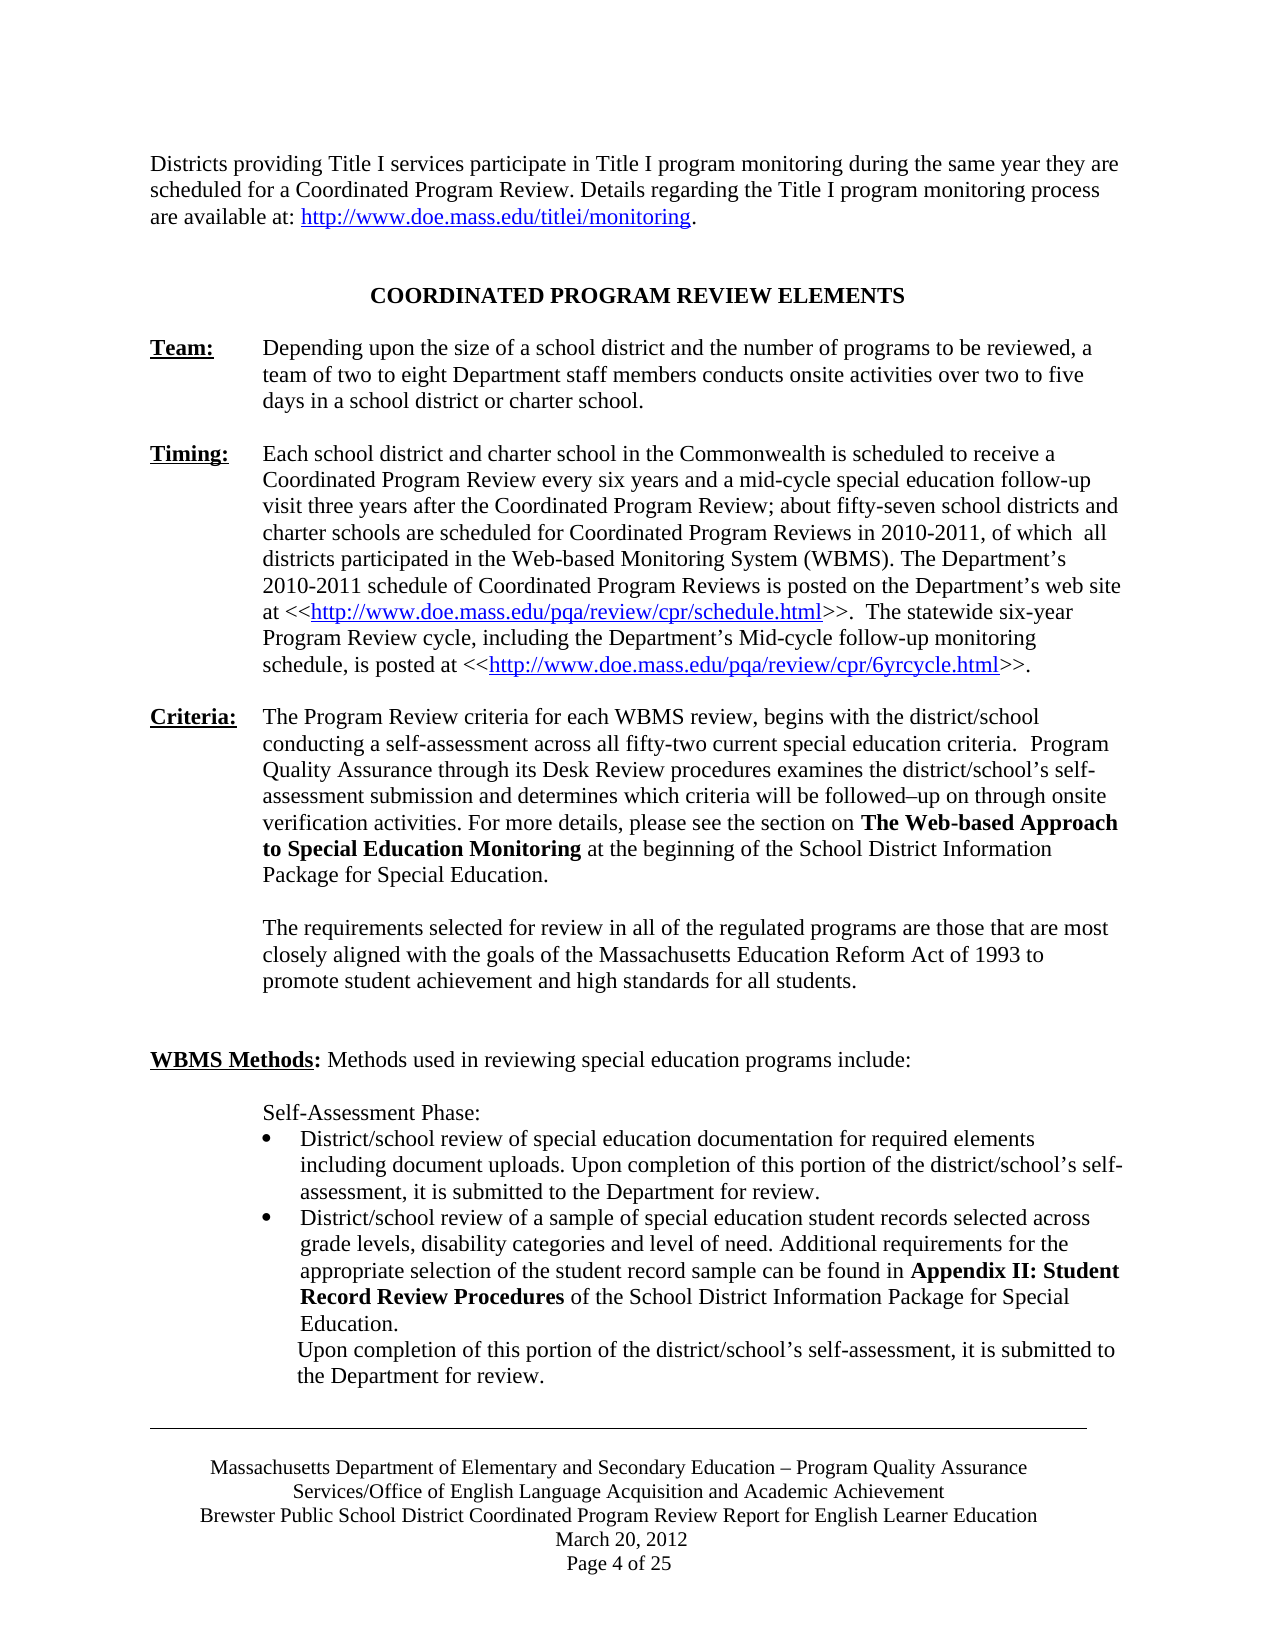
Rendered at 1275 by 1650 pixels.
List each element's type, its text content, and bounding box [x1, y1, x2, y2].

text the Department for review. [262, 1362, 1125, 1389]
text COORDINATED PROGRAM REVIEW ELEMENTS [150, 282, 1125, 308]
list District/school review of special education documentation for required elements including document uploads. Upon completion of this portion of the district/school’s self-assessment, it is submitted to the Department for review. [262, 1125, 1125, 1204]
list District/school review of a sample of special education student records selected across grade levels, disability categories and level of need. Additional requirements for the appropriate selection of the student record sample can be found in Appendix II: Student Record Review Procedures of the School District Information Package for Special Education. [262, 1204, 1125, 1336]
text Self-Assessment Phase: [262, 1099, 1125, 1125]
text Team: Depending upon the size of a school district and the number of programs to be reviewed, a team of two to eight Department staff members conducts onsite activities over two to five days in a school district or charter school. [150, 334, 1125, 413]
text The requirements selected for review in all of the regulated programs are those that are most closely aligned with the goals of the Massachusetts Education Reform Act of 1993 to promote student achievement and high standards for all students. [159, 914, 1125, 993]
text Districts providing Title I services participate in Title I program monitoring during the same year they are scheduled for a Coordinated Program Review. Details regarding the Title I program monitoring process are available at: http://www.doe.mass.edu/titlei/monitoring. [150, 150, 1125, 229]
text Criteria: The Program Review criteria for each WBMS review, begins with the district/school conducting a self-assessment across all fifty-two current special education criteria. Program Quality Assurance through its Desk Review procedures examines the district/school’s self-assessment submission and determines which criteria will be followed–up on through onsite verification activities. For more details, please see the section on The Web-based Approach to Special Education Monitoring at the beginning of the School District Information Package for Special Education. [150, 703, 1125, 888]
text Upon completion of this portion of the district/school’s self-assessment, it is submitted to [262, 1336, 1125, 1362]
text WBMS Methods: Methods used in reviewing special education programs include: [150, 1046, 1125, 1072]
text Timing: Each school district and charter school in the Commonwealth is scheduled to receive a Coordinated Program Review every six years and a mid-cycle special education follow-up visit three years after the Coordinated Program Review; about fifty-seven school districts and charter schools are scheduled for Coordinated Program Reviews in 2010-2011, of which all districts participated in the Web-based Monitoring System (WBMS). The Department’s 2010-2011 schedule of Coordinated Program Reviews is posted on the Department’s web site at <<http://www.doe.mass.edu/pqa/review/cpr/schedule.html>>. The statewide six-year Program Review cycle, including the Department’s Mid-cycle follow-up monitoring schedule, is posted at <<http://www.doe.mass.edu/pqa/review/cpr/6yrcycle.html>>. [150, 440, 1125, 677]
